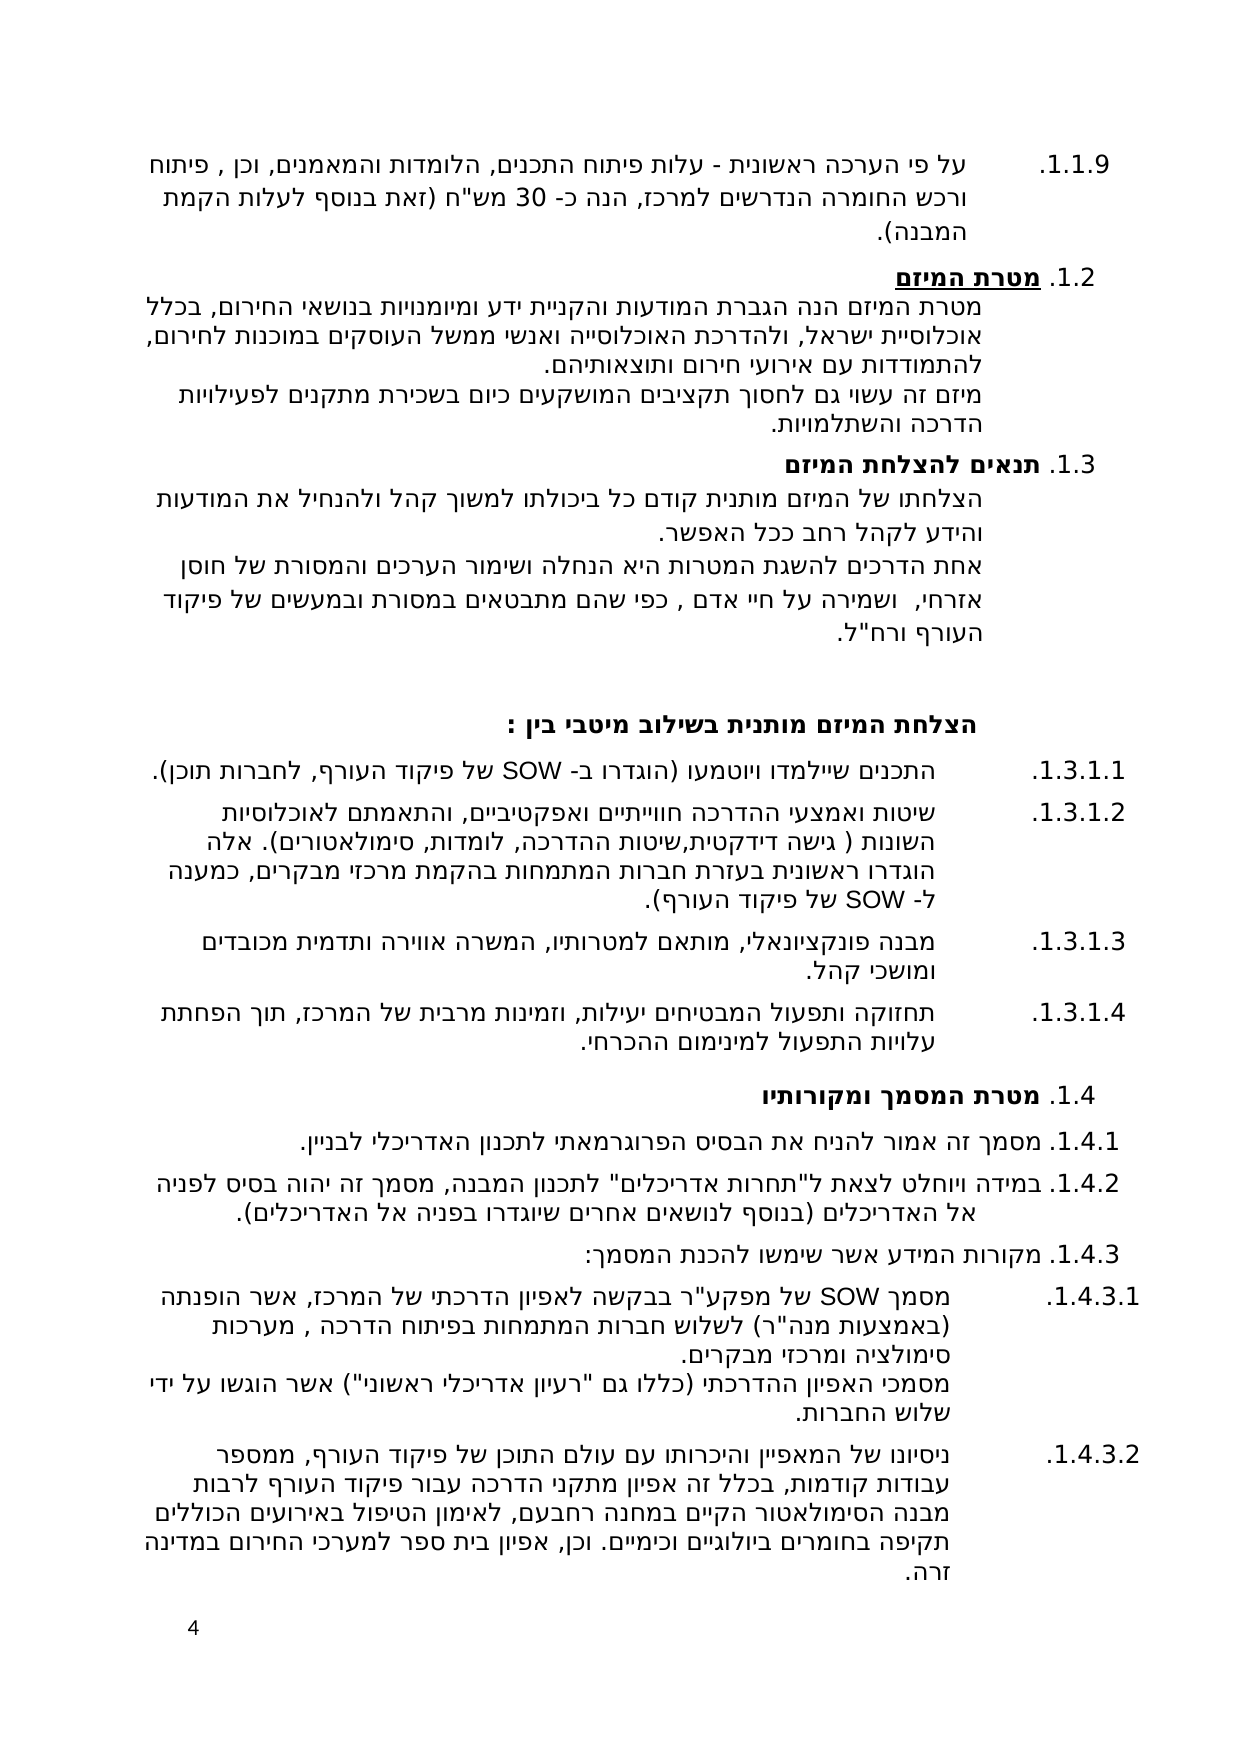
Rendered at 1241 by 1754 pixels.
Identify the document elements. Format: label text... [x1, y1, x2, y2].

list התכנים שיילמדו ויוטמעו (הוגדרו ב- SOW של פיקוד העורף, לחברות תוכן). [143, 756, 1031, 785]
list ניסיונו של המאפיין והיכרותו עם עולם התוכן של פיקוד העורף, ממספר עבודות קודמות, בכלל זה אפיון מתקני הדרכה עבור פיקוד העורף לרבות מבנה הסימולאטור הקיים במחנה רחבעם, לאימון הטיפול באירועים הכוללים תקיפה בחומרים ביולוגיים וכימיים. וכן, אפיון בית ספר למערכי החירום במדינה זרה. [143, 1440, 1046, 1586]
list מבנה פונקציונאלי, מותאם למטרותיו, המשרה אווירה ותדמית מכובדים ומושכי קהל. [143, 927, 1031, 986]
text הצלחת המיזם מותנית בשילוב מיטבי בין : [143, 710, 977, 739]
list מסמך זה אמור להניח את הבסיס הפרוגרמאתי לתכנון האדריכלי לבניין. [143, 1127, 1048, 1157]
list תחזוקה ותפעול המבטיחים יעילות, וזמינות מרבית של המרכז, תוך הפחתת עלויות התפעול למינימום ההכרחי. [143, 998, 1031, 1056]
list מטרת המיזם מטרת המיזם הנה הגברת המודעות והקניית ידע ומיומנויות בנושאי החירום, בכלל אוכלוסיית ישראל, ולהדרכת האוכלוסייה ואנשי ממשל העוסקים במוכנות לחירום, להתמודדות עם אירועי חירום ותוצאותיהם. מיזם זה עשוי גם לחסוך תקציבים המושקעים כיום בשכירת מתקנים לפעילויות הדרכה והשתלמויות. [143, 263, 1048, 438]
list על פי הערכה ראשונית - עלות פיתוח התכנים, הלומדות והמאמנים, וכן , פיתוח ורכש החומרה הנדרשים למרכז, הנה כ- 30 מש"ח (זאת בנוסף לעלות הקמת המבנה). [143, 150, 1038, 246]
list שיטות ואמצעי ההדרכה חווייתיים ואפקטיביים, והתאמתם לאוכלוסיות השונות ( גישה דידקטית,שיטות ההדרכה, לומדות, סימולאטורים). אלה הוגדרו ראשונית בעזרת חברות המתמחות בהקמת מרכזי מבקרים, כמענה ל- SOW של פיקוד העורף). [143, 798, 1031, 915]
list מסמך SOW של מפקע"ר בבקשה לאפיון הדרכתי של המרכז, אשר הופנתה (באמצעות מנה"ר) לשלוש חברות המתמחות בפיתוח הדרכה , מערכות סימולציה ומרכזי מבקרים. מסמכי האפיון ההדרכתי (כללו גם "רעיון אדריכלי ראשוני") אשר הוגשו על ידי שלוש החברות. [143, 1282, 1046, 1428]
list תנאים להצלחת המיזם הצלחתו של המיזם מותנית קודם כל ביכולתו למשוך קהל ולהנחיל את המודעות והידע לקהל רחב ככל האפשר. אחת הדרכים להשגת המטרות היא הנחלה ושימור הערכים והמסורת של חוסן אזרחי, ושמירה על חיי אדם , כפי שהם מתבטאים במסורת ובמעשים של פיקוד העורף ורח"ל. [143, 451, 1048, 647]
list מטרת המסמך ומקורותיו [143, 1081, 1048, 1111]
list במידה ויוחלט לצאת ל"תחרות אדריכלים" לתכנון המבנה, מסמך זה יהוה בסיס לפניה אל האדריכלים (בנוסף לנושאים אחרים שיוגדרו בפניה אל האדריכלים). [143, 1169, 1048, 1227]
list מקורות המידע אשר שימשו להכנת המסמך: [143, 1240, 1048, 1269]
